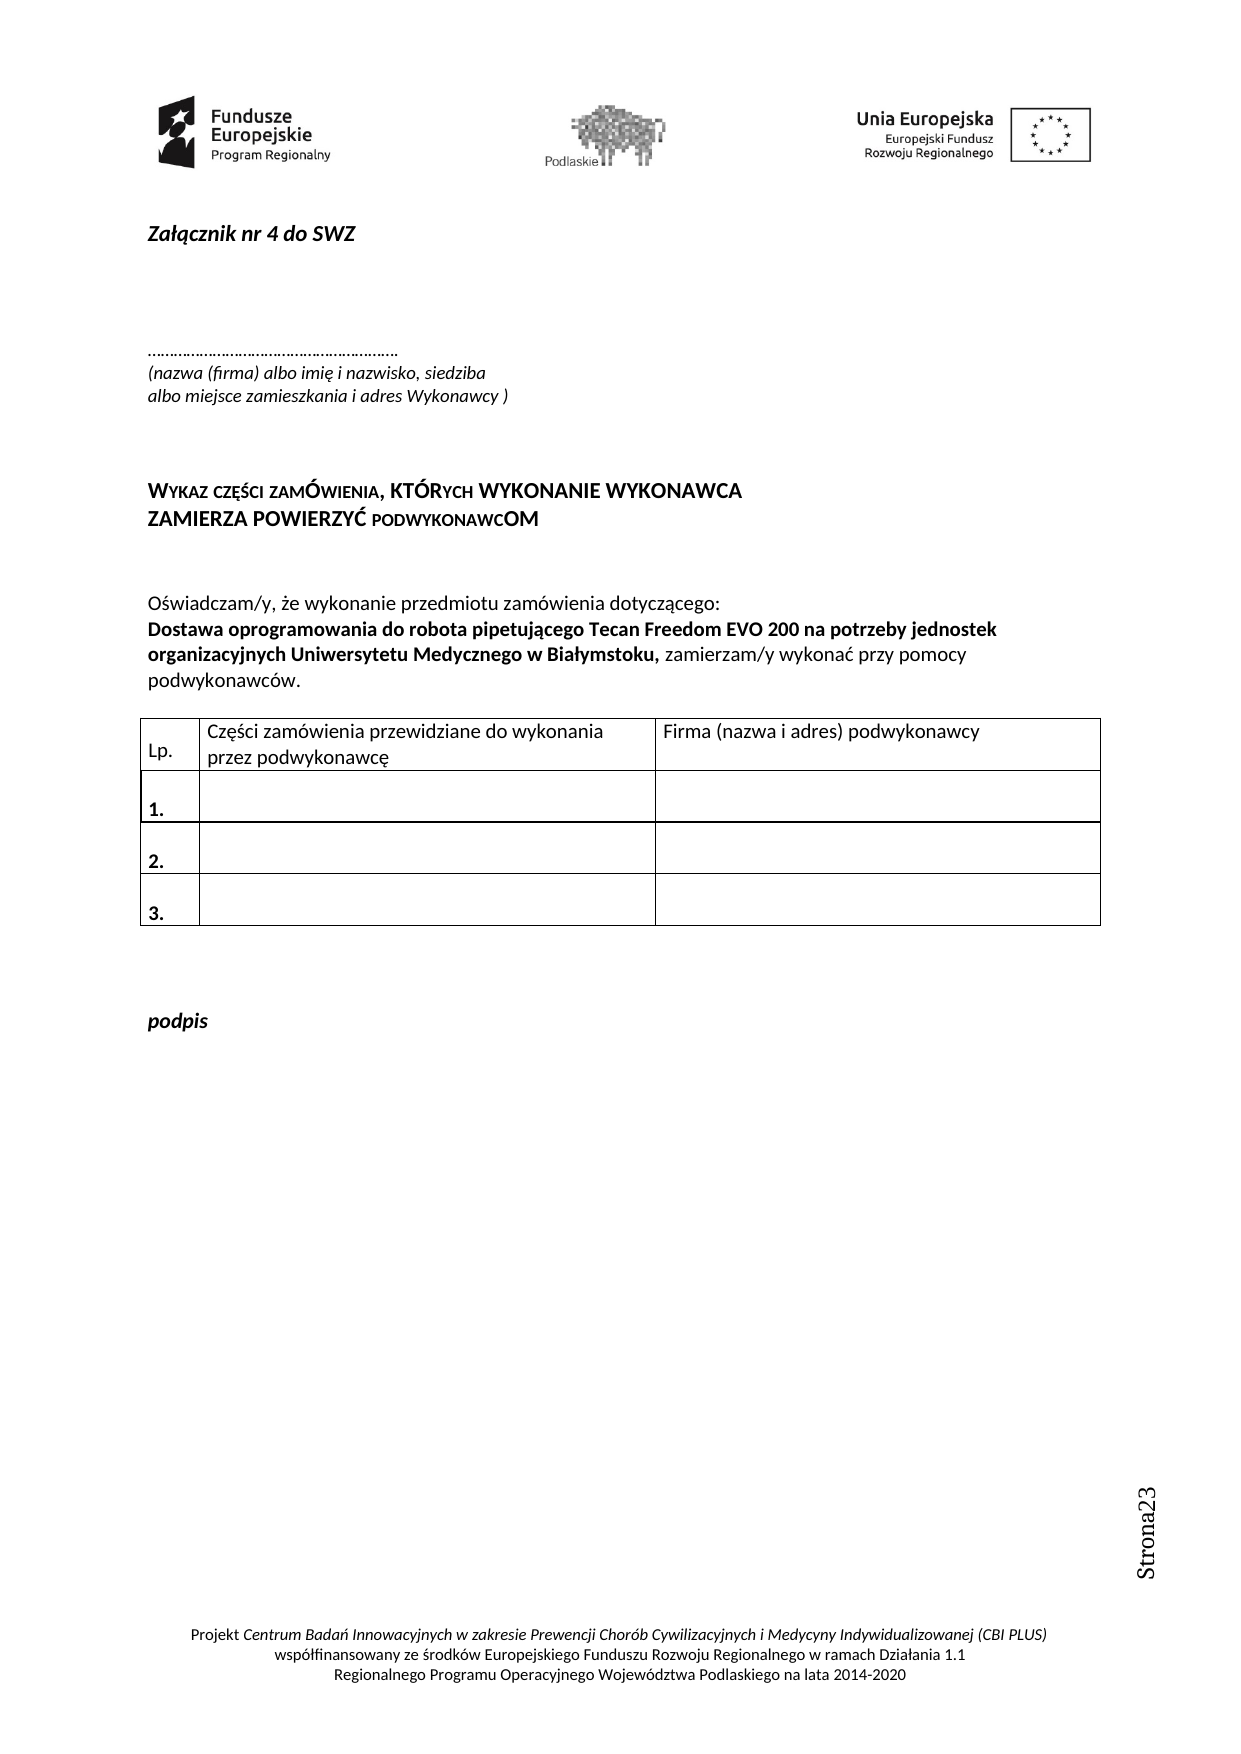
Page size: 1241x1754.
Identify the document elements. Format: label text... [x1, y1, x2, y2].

text Dostawa oprogramowania do robota pipetującego Tecan Freedom EVO 200 na potrzeby jednostek organizacyjnych Uniwersytetu Medycznego w Białymstoku, zamierzam/y wykonać przy pomocy podwykonawców. [148, 616, 1092, 692]
text Załącznik nr 4 do SWZ [148, 219, 1107, 247]
text …………………………………………………. [148, 338, 1092, 361]
text Oświadczam/y, że wykonanie przedmiotu zamówienia dotyczącego: [148, 591, 1092, 616]
table_cell 3. [141, 874, 199, 925]
table_cell [656, 823, 1100, 873]
table_cell [200, 771, 655, 821]
table_cell 1. [142, 771, 199, 821]
table_header Lp. [141, 719, 199, 769]
text podpis [148, 1007, 1092, 1034]
table_cell [656, 874, 1100, 925]
text albo miejsce zamieszkania i adres Wykonawcy ) [148, 384, 1092, 407]
picture [149, 94, 1095, 171]
table_cell [200, 823, 655, 873]
table_cell 2. [141, 823, 199, 873]
text (nazwa (firma) albo imię i nazwisko, siedziba [148, 361, 1092, 384]
table_header Firma (nazwa i adres) podwykonawcy [656, 719, 1100, 769]
table_cell [200, 874, 655, 925]
table_cell [656, 771, 1100, 821]
text Wykaz części zamÓwienia, KTÓRych WYKONANIE WYKONAWCA ZAMIERZA POWIERZYĆ podwykonawcOM [148, 476, 1092, 532]
table_header Części zamówienia przewidziane do wykonania przez podwykonawcę [200, 719, 655, 769]
